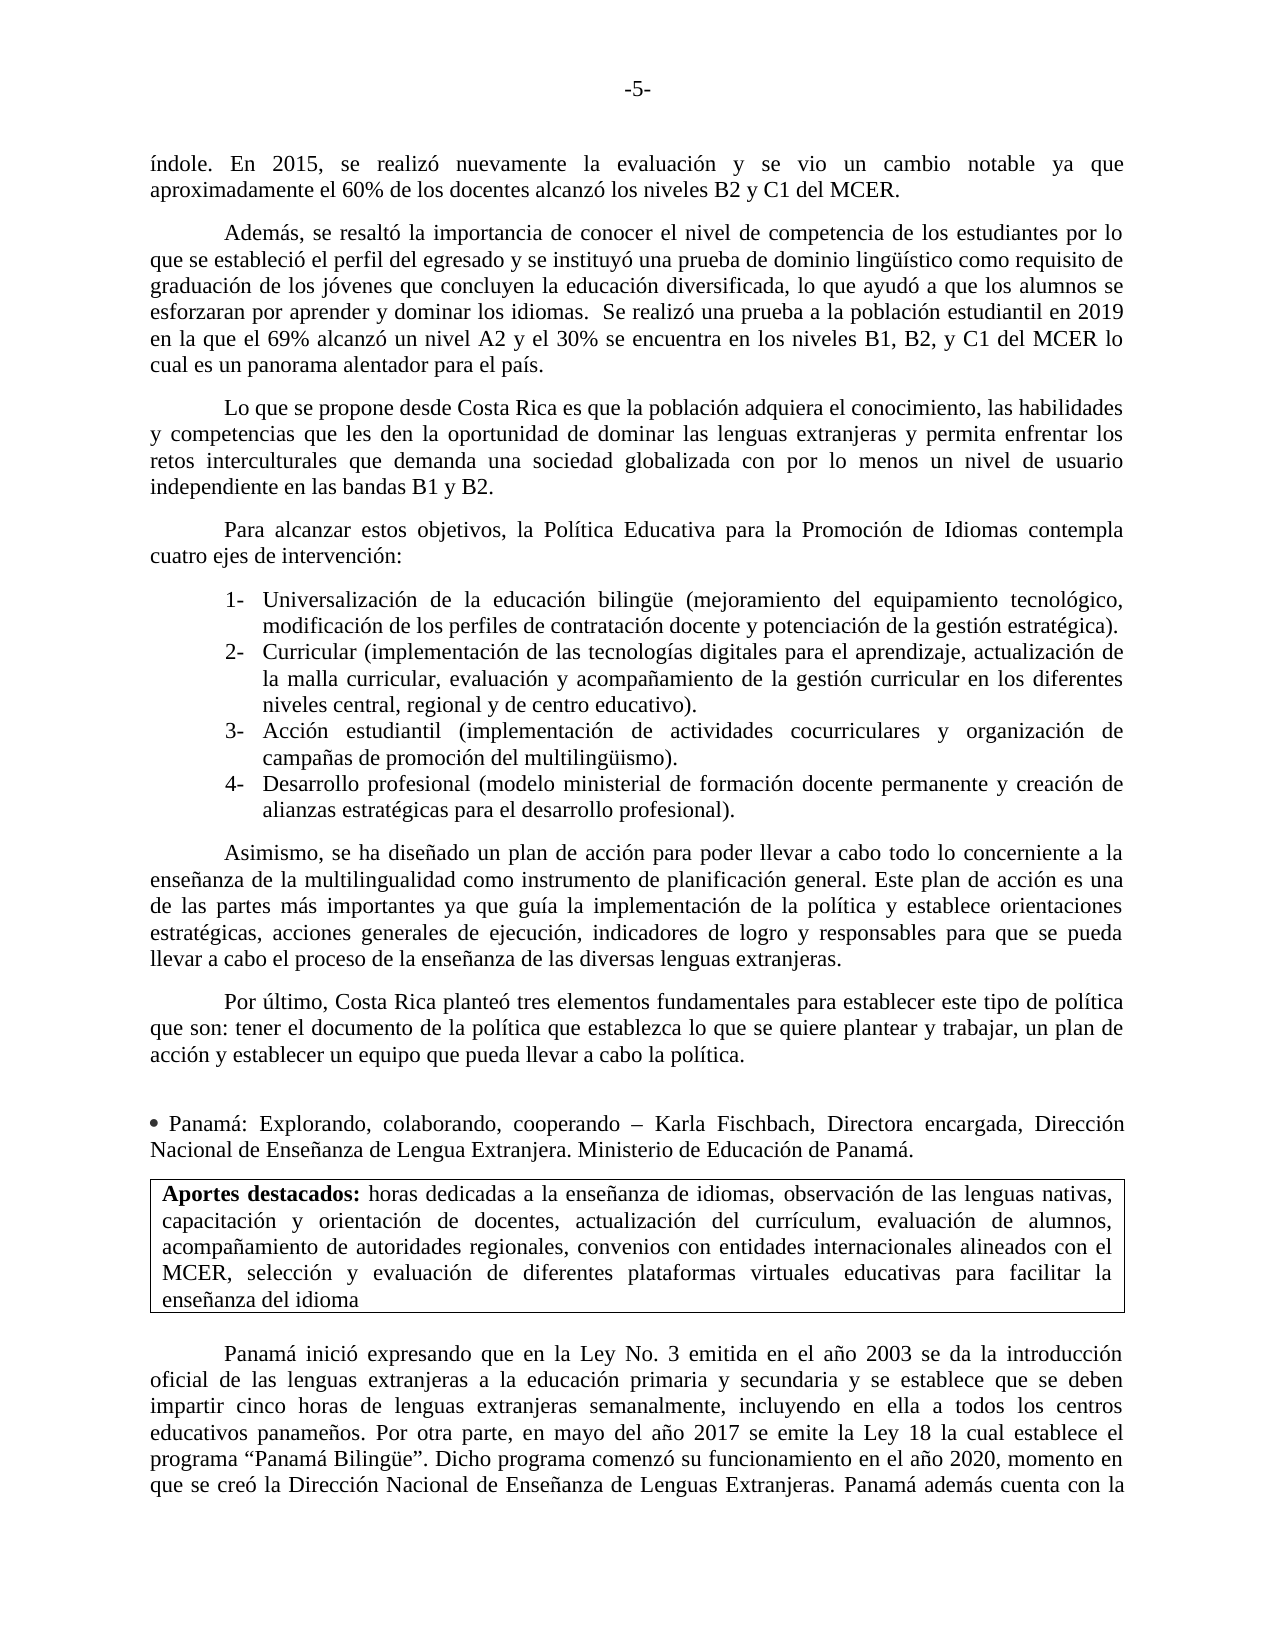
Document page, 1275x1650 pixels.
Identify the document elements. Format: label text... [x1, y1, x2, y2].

list Universalización de la educación bilingüe (mejoramiento del equipamiento tecnológico, modificación de los perfiles de contratación docente y potenciación de la gestión estratégica). [225, 586, 1125, 638]
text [150, 150, 1125, 203]
text Por último, Costa Rica planteó tres elementos fundamentales para establecer este tipo de política que son: tener el documento de la política que establezca lo que se quiere plantear y trabajar, un plan de acción y establecer un equipo que pueda llevar a cabo la política. [150, 988, 1125, 1067]
list Acción estudiantil (implementación de actividades cocurriculares y organización de campañas de promoción del multilingüismo). [225, 717, 1125, 770]
list Desarrollo profesional (modelo ministerial de formación docente permanente y creación de alianzas estratégicas para el desarrollo profesional). [225, 770, 1125, 823]
text Para alcanzar estos objetivos, la Política Educativa para la Promoción de Idiomas contempla cuatro ejes de intervención: [150, 516, 1125, 569]
text Además, se resaltó la importancia de conocer el nivel de competencia de los estudiantes por lo que se estableció el perfil del egresado y se instituyó una prueba de dominio lingüístico como requisito de graduación de los jóvenes que concluyen la educación diversificada, lo que ayudó a que los alumnos se esforzaran por aprender y dominar los idiomas. Se realizó una prueba a la población estudiantil en 2019 en la que el 69% alcanzó un nivel A2 y el 30% se encuentra en los niveles B1, B2, y C1 del MCER lo cual es un panorama alentador para el país. [150, 219, 1125, 377]
text Asimismo, se ha diseñado un plan de acción para poder llevar a cabo todo lo concerniente a la enseñanza de la multilingualidad como instrumento de planificación general. Este plan de acción es una de las partes más importantes ya que guía la implementación de la política y establece orientaciones estratégicas, acciones generales de ejecución, indicadores de logro y responsables para que se pueda llevar a cabo el proceso de la enseñanza de las diversas lenguas extranjeras. [150, 839, 1125, 971]
list Panamá: Explorando, colaborando, cooperando – Karla Fischbach, Directora encargada, Dirección Nacional de Enseñanza de Lengua Extranjera. Ministerio de Educación de Panamá. [150, 1110, 1125, 1163]
text Lo que se propone desde Costa Rica es que la población adquiera el conocimiento, las habilidades y competencias que les den la oportunidad de dominar las lenguas extranjeras y permita enfrentar los retos interculturales que demanda una sociedad globalizada con por lo menos un nivel de usuario independiente en las bandas B1 y B2. [150, 394, 1125, 499]
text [150, 1339, 1125, 1498]
table_header Aportes destacados: horas dedicadas a la enseñanza de idiomas, observación de las lenguas nativas, capacitación y orientación de docentes, actualización del currículum, evaluación de alumnos, acompañamiento de autoridades regionales, convenios con entidades internacionales alineados con el MCER, selección y evaluación de diferentes plataformas virtuales educativas para facilitar la enseñanza del idioma [151, 1180, 1124, 1312]
list Curricular (implementación de las tecnologías digitales para el aprendizaje, actualización de la malla curricular, evaluación y acompañamiento de la gestión curricular en los diferentes niveles central, regional y de centro educativo). [225, 638, 1125, 717]
